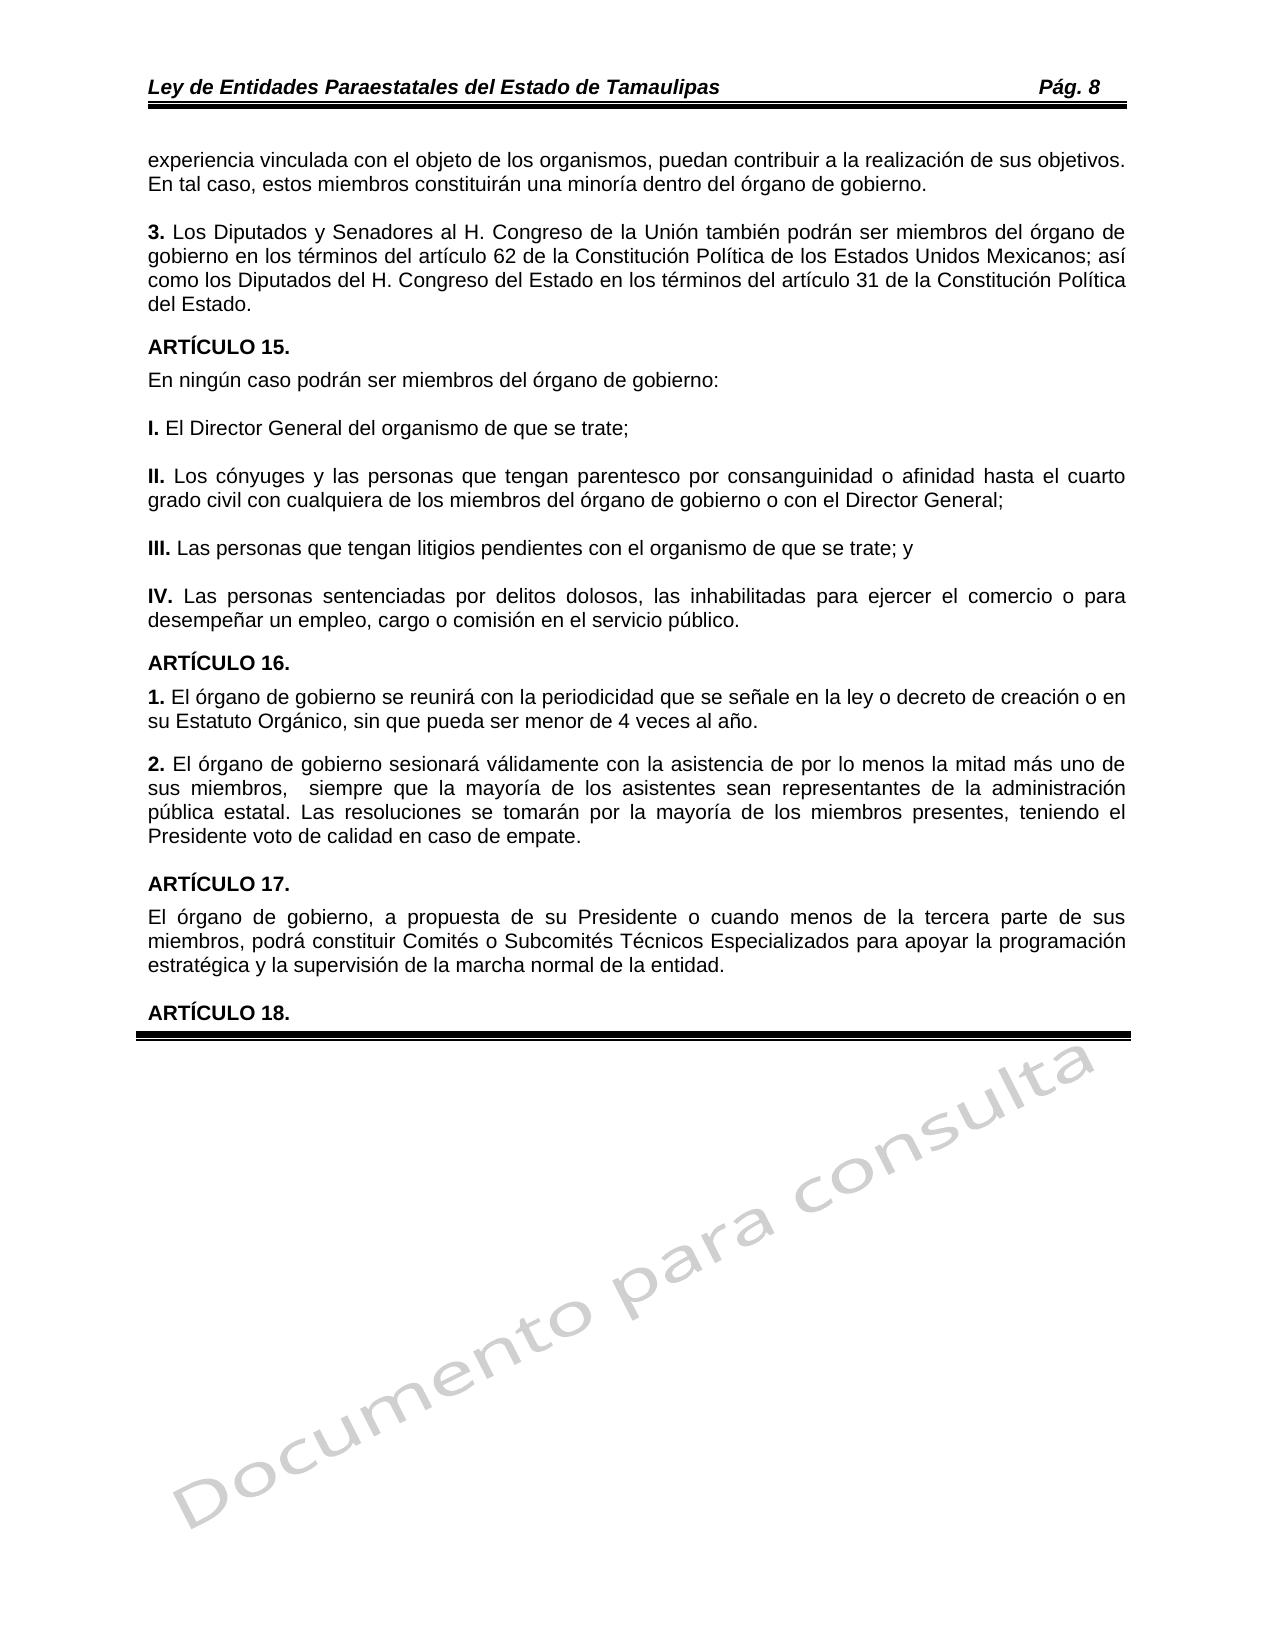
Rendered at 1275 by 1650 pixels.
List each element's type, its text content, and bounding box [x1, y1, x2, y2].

text En ningún caso podrán ser miembros del órgano de gobierno: [148, 368, 1127, 392]
text ARTÍCULO 16. [148, 651, 1127, 675]
text 2. El órgano de gobierno sesionará válidamente con la asistencia de por lo menos la mitad más uno de sus miembros, siempre que la mayoría de los asistentes sean representantes de la administración pública estatal. Las resoluciones se tomarán por la mayoría de los miembros presentes, teniendo el Presidente voto de calidad en caso de empate. [148, 752, 1127, 847]
text ARTÍCULO 17. [148, 871, 1127, 895]
text 2. El órgano de gobierno podrá estar integrado con representantes de los sectores privado o social que realicen sus actividades dentro del territorio del Estado o con particulares que por su capacidad y experiencia vinculada con el objeto de los organismos, puedan contribuir a la realización de sus objetivos. En tal caso, estos miembros constituirán una minoría dentro del órgano de gobierno. [148, 148, 1127, 196]
text ARTÍCULO 15. [148, 334, 1127, 358]
text I. El Director General del organismo de que se trate; [148, 416, 1127, 440]
text El órgano de gobierno, a propuesta de su Presidente o cuando menos de la tercera parte de sus miembros, podrá constituir Comités o Subcomités Técnicos Especializados para apoyar la programación estratégica y la supervisión de la marcha normal de la entidad. [148, 905, 1127, 977]
text ARTÍCULO 18. [148, 1001, 1127, 1025]
text 3. Los Diputados y Senadores al H. Congreso de la Unión también podrán ser miembros del órgano de gobierno en los términos del artículo 62 de la Constitución Política de los Estados Unidos Mexicanos; así como los Diputados del H. Congreso del Estado en los términos del artículo 31 de la Constitución Política del Estado. [148, 219, 1127, 315]
text IV. Las personas sentenciadas por delitos dolosos, las inhabilitadas para ejercer el comercio o para desempeñar un empleo, cargo o comisión en el servicio público. [148, 584, 1127, 632]
text II. Los cónyuges y las personas que tengan parentesco por consanguinidad o afinidad hasta el cuarto grado civil con cualquiera de los miembros del órgano de gobierno o con el Director General; [148, 464, 1127, 512]
text 1. El órgano de gobierno se reunirá con la periodicidad que se señale en la ley o decreto de creación o en su Estatuto Orgánico, sin que pueda ser menor de 4 veces al año. [148, 684, 1127, 732]
text III. Las personas que tengan litigios pendientes con el organismo de que se trate; y [148, 536, 1127, 560]
